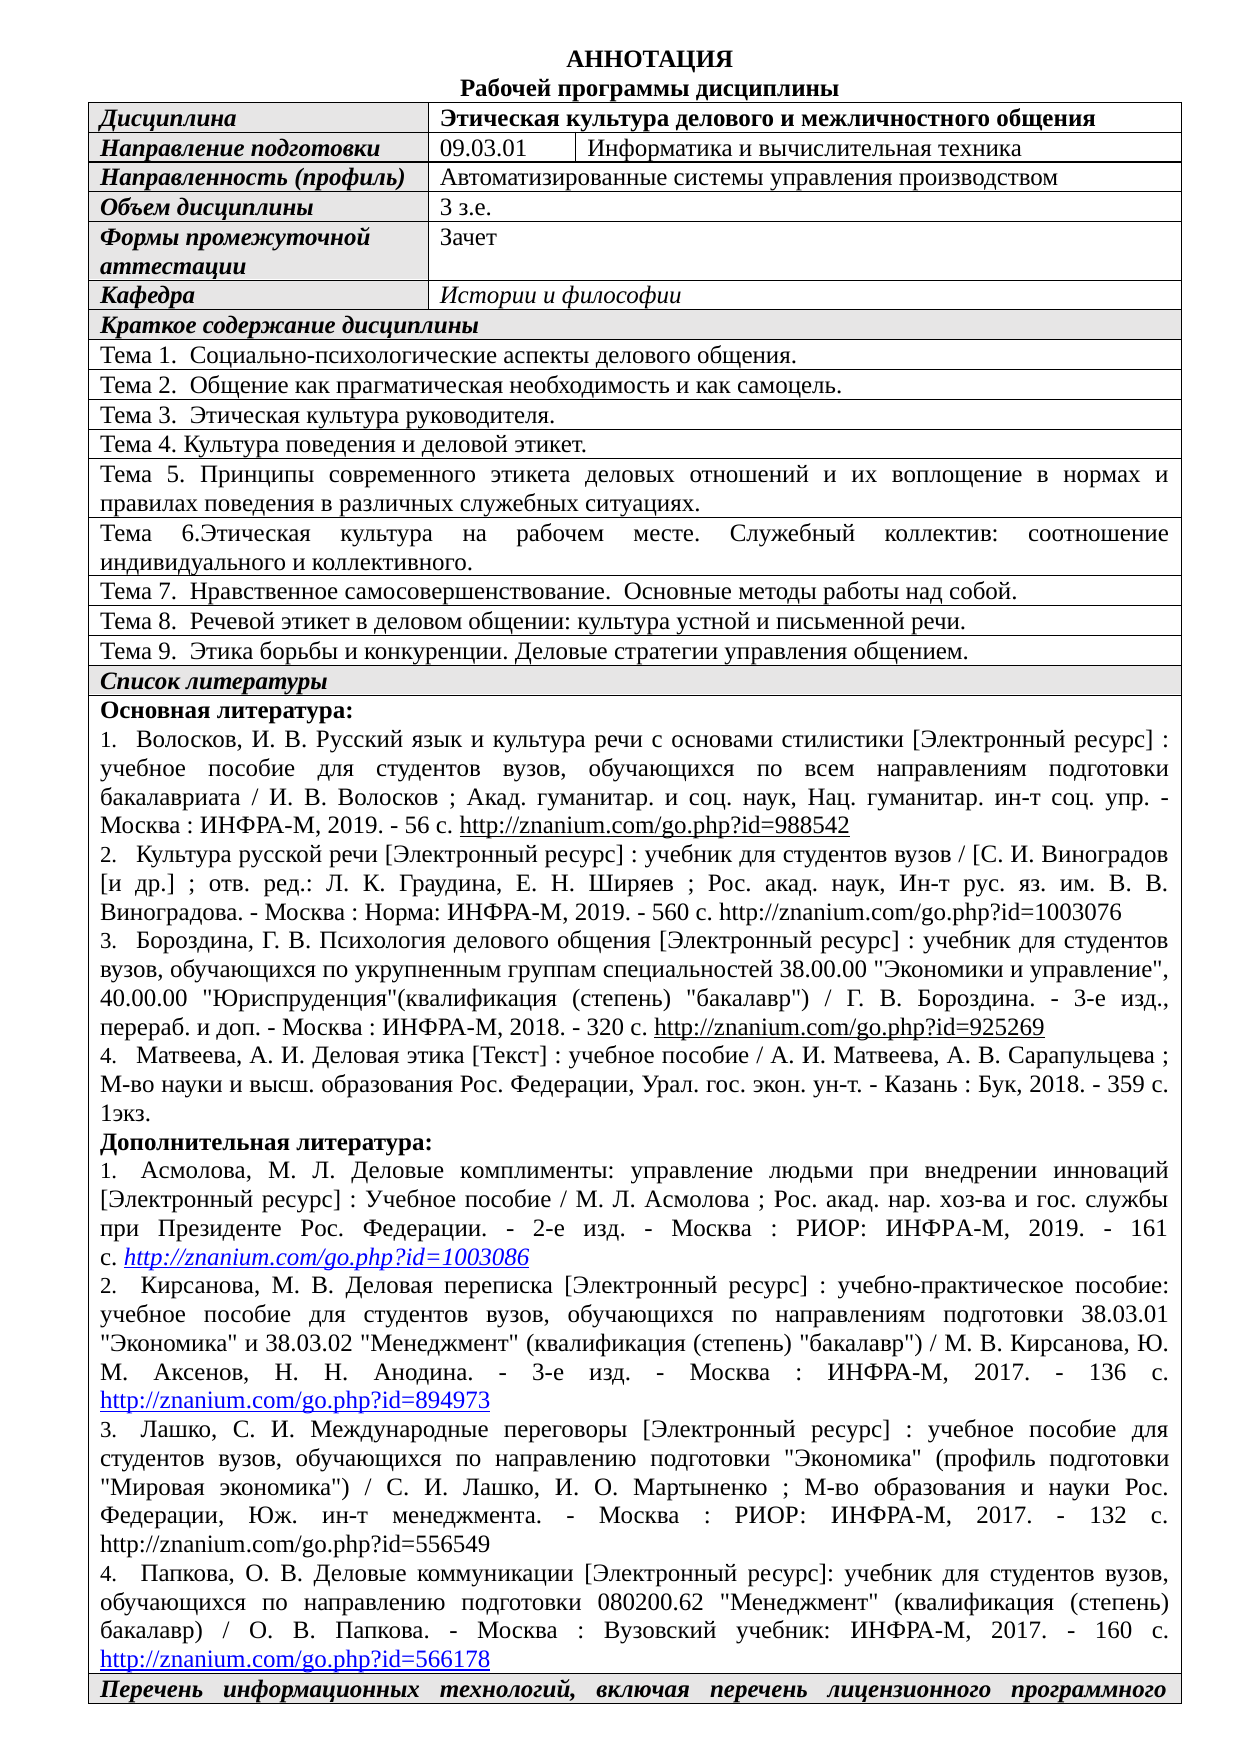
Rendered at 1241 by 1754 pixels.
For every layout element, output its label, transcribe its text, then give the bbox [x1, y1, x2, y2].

table_cell Тема 1. Социально-психологические аспекты делового общения. [89, 340, 1181, 369]
table_header Дисциплина [89, 103, 428, 132]
table_cell Тема 8. Речевой этикет в деловом общении: культура устной и письменной речи. [89, 606, 1181, 635]
table_cell Тема 4. Культура поведения и деловой этикет. [89, 430, 1181, 458]
table_cell Зачет [429, 222, 1181, 279]
table_cell Направленность (профиль) [89, 163, 428, 191]
table_cell Тема 2. Общение как прагматическая необходимость и как самоцель. [89, 370, 1181, 399]
table_cell Истории и философии [429, 281, 1181, 309]
table_header Этическая культура делового и межличностного общения [429, 103, 1181, 132]
table_cell Направление подготовки [89, 133, 428, 161]
table_cell Краткое содержание дисциплины [89, 310, 1181, 339]
table_cell Формы промежуточной аттестации [89, 222, 428, 279]
table_cell Кафедра [89, 281, 428, 309]
table_cell Тема 3. Этическая культура руководителя. [89, 400, 1181, 428]
table_cell Тема 6.Этическая культура на рабочем месте. Служебный коллектив: соотношение индивидуального и коллективного. [89, 518, 1181, 575]
table_cell Объем дисциплины [89, 192, 428, 221]
text Рабочей программы дисциплины [118, 73, 1181, 102]
table_cell Тема 5. Принципы современного этикета деловых отношений и их воплощение в нормах и правилах поведения в различных служебных ситуациях. [89, 459, 1181, 517]
table_cell 09.03.01 [429, 133, 575, 161]
table_cell Тема 7. Нравственное самосовершенствование. Основные методы работы над собой. [89, 576, 1181, 605]
table_cell Список литературы [89, 666, 1181, 694]
table_cell Информатика и вычислительная техника [576, 133, 1181, 161]
table_cell 3 з.е. [429, 192, 1181, 221]
table_cell Автоматизированные системы управления производством [429, 163, 1181, 191]
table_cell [89, 1674, 1181, 1703]
text АННОТАЦИЯ [118, 44, 1181, 73]
table_cell Тема 9. Этика борьбы и конкуренции. Деловые стратегии управления общением. [89, 636, 1181, 665]
table_cell Основная литература: Волосков, И. В. Русский язык и культура речи с основами стилистики [Электронный ресурс] : учебное пособие для студентов вузов, обучающихся по всем направлениям подготовки бакалавриата / И. В. Волосков ; Акад. гуманитар. и соц. наук, Нац. гуманитар. ин-т соц. упр. - Москва : ИНФРА-М, 2019. - 56 с. http://znanium.com/go.php?id=988542 Культура русской речи [Электронный ресурс] : учебник для студентов вузов / [С. И. Виноградов [и др.] ; отв. ред.: Л. К. Граудина, Е. Н. Ширяев ; Рос. акад. наук, Ин-т рус. яз. им. В. В. Виноградова. - Москва : Норма: ИНФРА-М, 2019. - 560 с. http://znanium.com/go.php?id=1003076 Бороздина, Г. В. Психология делового общения [Электронный ресурс] : учебник для студентов вузов, обучающихся по укрупненным группам специальностей 38.00.00 "Экономики и управление", 40.00.00 "Юриспруденция"(квалификация (степень) "бакалавр") / Г. В. Бороздина. - 3-е изд., перераб. и доп. - Москва : ИНФРА-М, 2018. - 320 с. http://znanium.com/go.php?id=925269 Матвеева, А. И. Деловая этика [Текст] : учебное пособие / А. И. Матвеева, А. В. Сарапульцева ; М-во науки и высш. образования Рос. Федерации, Урал. гос. экон. ун-т. - Казань : Бук, 2018. - 359 с. 1экз. Дополнительная литература: Асмолова, М. Л. Деловые комплименты: управление людьми при внедрении инноваций [Электронный ресурс] : Учебное пособие / М. Л. Асмолова ; Рос. акад. нар. хоз-ва и гос. службы при Президенте Рос. Федерации. - 2-е изд. - Москва : РИОР: ИНФРА-М, 2019. - 161 с. http://znanium.com/go.php?id=1003086 Кирсанова, М. В. Деловая переписка [Электронный ресурс] : учебно-практическое пособие: учебное пособие для студентов вузов, обучающихся по направлениям подготовки 38.03.01 "Экономика" и 38.03.02 "Менеджмент" (квалификация (степень) "бакалавр") / М. В. Кирсанова, Ю. М. Аксенов, Н. Н. Анодина. - 3-е изд. - Москва : ИНФРА-М, 2017. - 136 с. http://znanium.com/go.php?id=894973 Лашко, С. И. Международные переговоры [Электронный ресурс] : учебное пособие для студентов вузов, обучающихся по направлению подготовки "Экономика" (профиль подготовки "Мировая экономика") / С. И. Лашко, И. О. Мартыненко ; М-во образования и науки Рос. Федерации, Юж. ин-т менеджмента. - Москва : РИОР: ИНФРА-М, 2017. - 132 с. http://znanium.com/go.php?id=556549 Папкова, О. В. Деловые коммуникации [Электронный ресурс]: учебник для студентов вузов, обучающихся по направлению подготовки 080200.62 "Менеджмент" (квалификация (степень) бакалавр) / О. В. Папкова. - Москва : Вузовский учебник: ИНФРА-М, 2017. - 160 с. http://znanium.com/go.php?id=566178 [89, 696, 1181, 1673]
